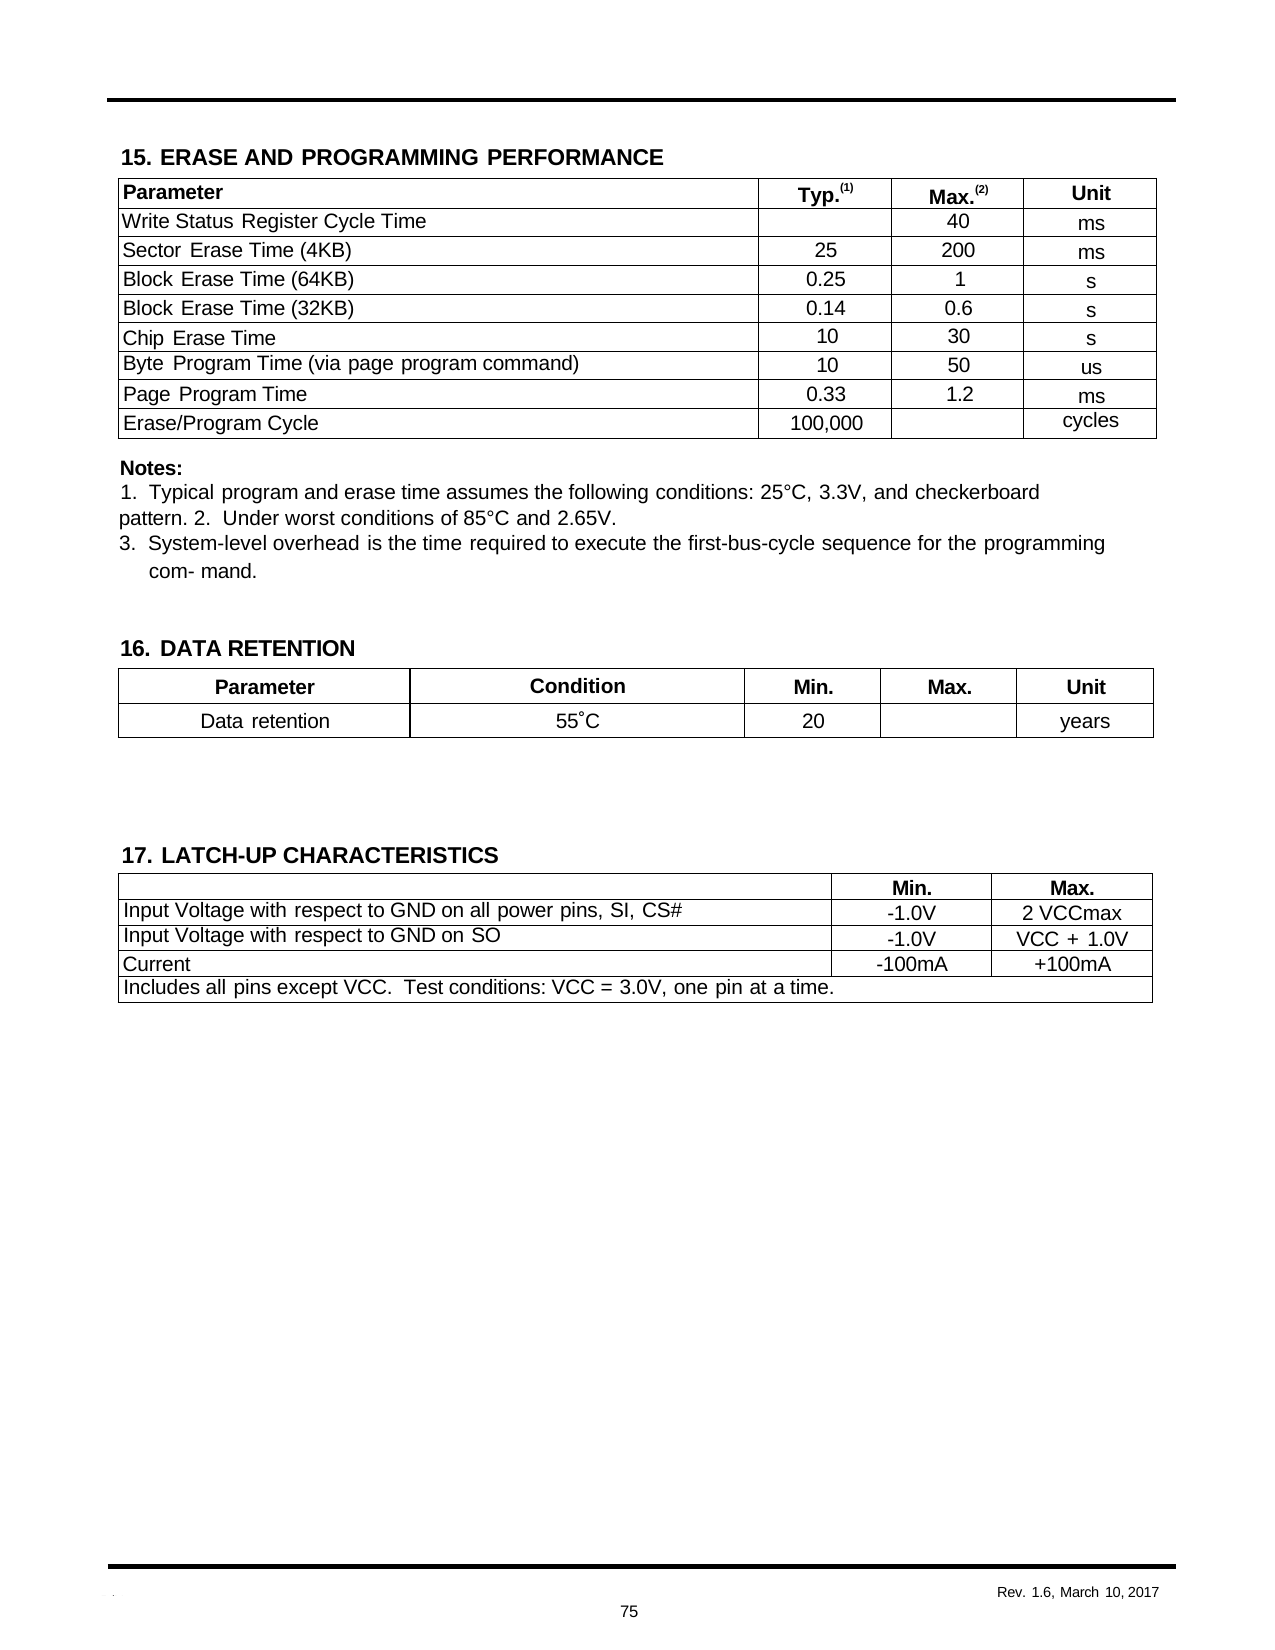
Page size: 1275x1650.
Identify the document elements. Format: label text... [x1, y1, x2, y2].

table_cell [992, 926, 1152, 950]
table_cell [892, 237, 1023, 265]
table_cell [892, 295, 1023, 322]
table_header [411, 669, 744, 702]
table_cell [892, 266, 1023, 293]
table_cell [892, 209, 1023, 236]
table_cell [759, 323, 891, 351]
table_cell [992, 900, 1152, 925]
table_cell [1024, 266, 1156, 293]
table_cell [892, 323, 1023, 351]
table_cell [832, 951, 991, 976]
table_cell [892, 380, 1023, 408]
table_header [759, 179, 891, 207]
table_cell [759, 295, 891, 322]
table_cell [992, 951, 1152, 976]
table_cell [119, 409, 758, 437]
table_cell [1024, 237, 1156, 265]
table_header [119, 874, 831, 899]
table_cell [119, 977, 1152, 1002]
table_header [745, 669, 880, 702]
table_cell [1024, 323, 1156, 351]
text 1. Typical program and erase time assumes the following conditions: 25°C, 3.3V, and checkerboard pattern. 2. Under worst conditions of 85°C and 2.65V. [119, 480, 1115, 529]
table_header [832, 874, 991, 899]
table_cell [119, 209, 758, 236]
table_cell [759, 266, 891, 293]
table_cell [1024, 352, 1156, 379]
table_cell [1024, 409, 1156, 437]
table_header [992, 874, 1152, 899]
text 17. LATCH-UP CHARACTERISTICS [121, 847, 1159, 868]
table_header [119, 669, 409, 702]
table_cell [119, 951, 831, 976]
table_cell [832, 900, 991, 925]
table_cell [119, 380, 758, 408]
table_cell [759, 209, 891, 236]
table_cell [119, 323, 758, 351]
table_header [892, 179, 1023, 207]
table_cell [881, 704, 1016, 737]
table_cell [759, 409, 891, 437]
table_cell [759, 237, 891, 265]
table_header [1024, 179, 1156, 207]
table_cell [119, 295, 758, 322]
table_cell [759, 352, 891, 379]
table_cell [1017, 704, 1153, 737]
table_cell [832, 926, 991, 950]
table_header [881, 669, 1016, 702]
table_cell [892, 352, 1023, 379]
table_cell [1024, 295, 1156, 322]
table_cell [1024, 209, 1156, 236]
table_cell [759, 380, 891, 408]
text 15. ERASE AND PROGRAMMING PERFORMANCE [121, 149, 1159, 170]
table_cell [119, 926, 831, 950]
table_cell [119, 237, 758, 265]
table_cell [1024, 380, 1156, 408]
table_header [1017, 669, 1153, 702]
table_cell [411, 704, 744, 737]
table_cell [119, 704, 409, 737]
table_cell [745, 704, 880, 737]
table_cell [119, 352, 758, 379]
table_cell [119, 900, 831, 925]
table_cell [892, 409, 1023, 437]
text Notes: [119, 461, 1159, 480]
text 3. System-level overhead is the time required to execute the first-bus-cycle sequence for the programming com- mand. [119, 531, 1158, 582]
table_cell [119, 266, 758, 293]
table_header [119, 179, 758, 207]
text 16. DATA RETENTION [120, 640, 1159, 661]
